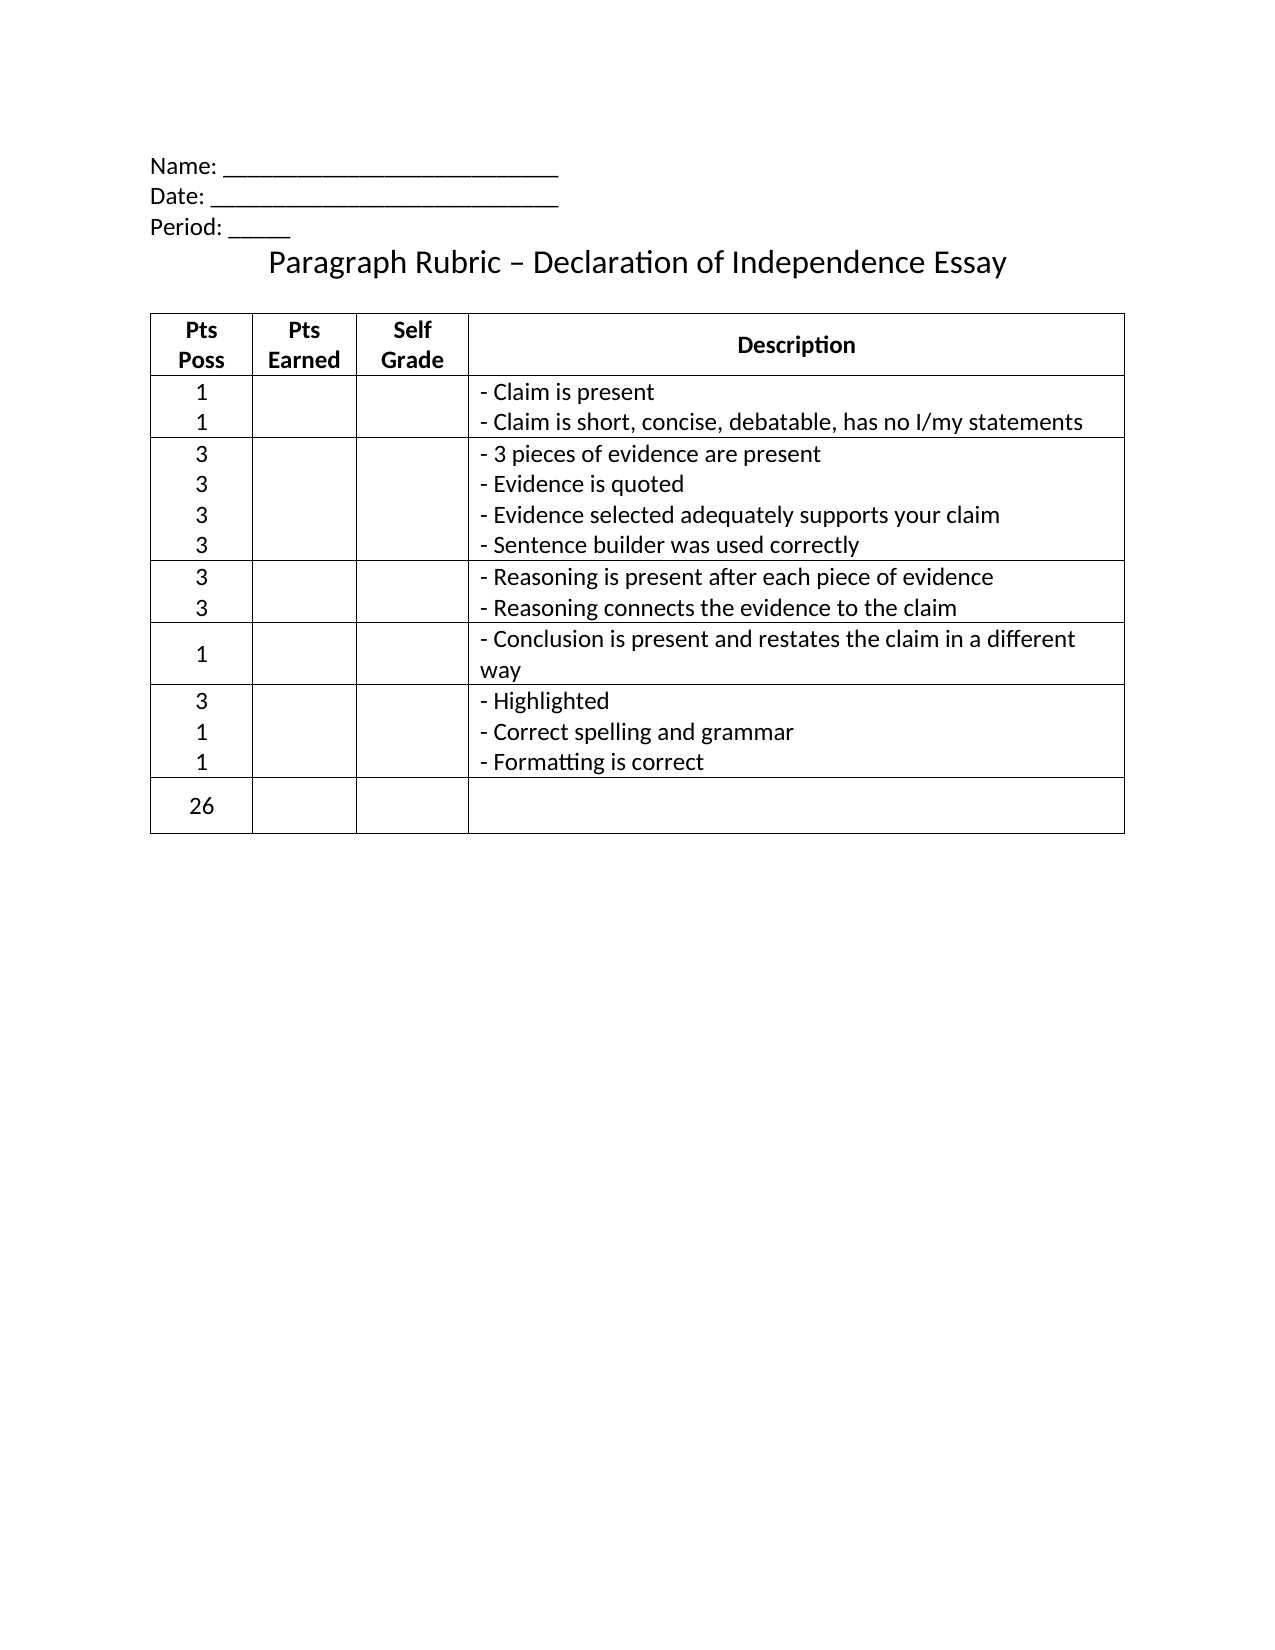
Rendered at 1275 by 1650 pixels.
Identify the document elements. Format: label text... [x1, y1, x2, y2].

table_cell - 3 pieces of evidence are present - Evidence is quoted - Evidence selected adequately supports your claim - Sentence builder was used correctly [469, 438, 1124, 560]
table_cell [357, 778, 468, 833]
table_cell [253, 623, 356, 684]
table_cell - Highlighted - Correct spelling and grammar - Formatting is correct [469, 685, 1124, 777]
table_cell 26 [151, 778, 252, 833]
table_cell [253, 376, 356, 437]
text Date: ____________________________ [150, 181, 1125, 211]
table_cell - Reasoning is present after each piece of evidence - Reasoning connects the evidence to the claim [469, 561, 1124, 622]
table_cell [253, 561, 356, 622]
table_cell [253, 438, 356, 560]
table_cell - Conclusion is present and restates the claim in a different way [469, 623, 1124, 684]
text Period: _____ [150, 211, 1125, 242]
table_cell [357, 623, 468, 684]
table_cell [357, 685, 468, 777]
table_cell 1 [151, 623, 252, 684]
table_cell - Claim is present - Claim is short, concise, debatable, has no I/my statements [469, 376, 1124, 437]
table_header Description [469, 314, 1124, 375]
table_cell [253, 778, 356, 833]
text Paragraph Rubric – Declaration of Independence Essay [150, 242, 1125, 282]
table_header Pts Poss [151, 314, 252, 375]
text Name: ___________________________ [150, 150, 1125, 181]
table_cell 1 1 [151, 376, 252, 437]
table_header Pts Earned [253, 314, 356, 375]
table_cell 3 3 [151, 561, 252, 622]
table_cell [357, 438, 468, 560]
table_cell 3 3 3 3 [151, 438, 252, 560]
table_cell 3 1 1 [151, 685, 252, 777]
table_header Self Grade [357, 314, 468, 375]
table_cell [357, 561, 468, 622]
table_cell [469, 778, 1124, 833]
table_cell [253, 685, 356, 777]
table_cell [357, 376, 468, 437]
